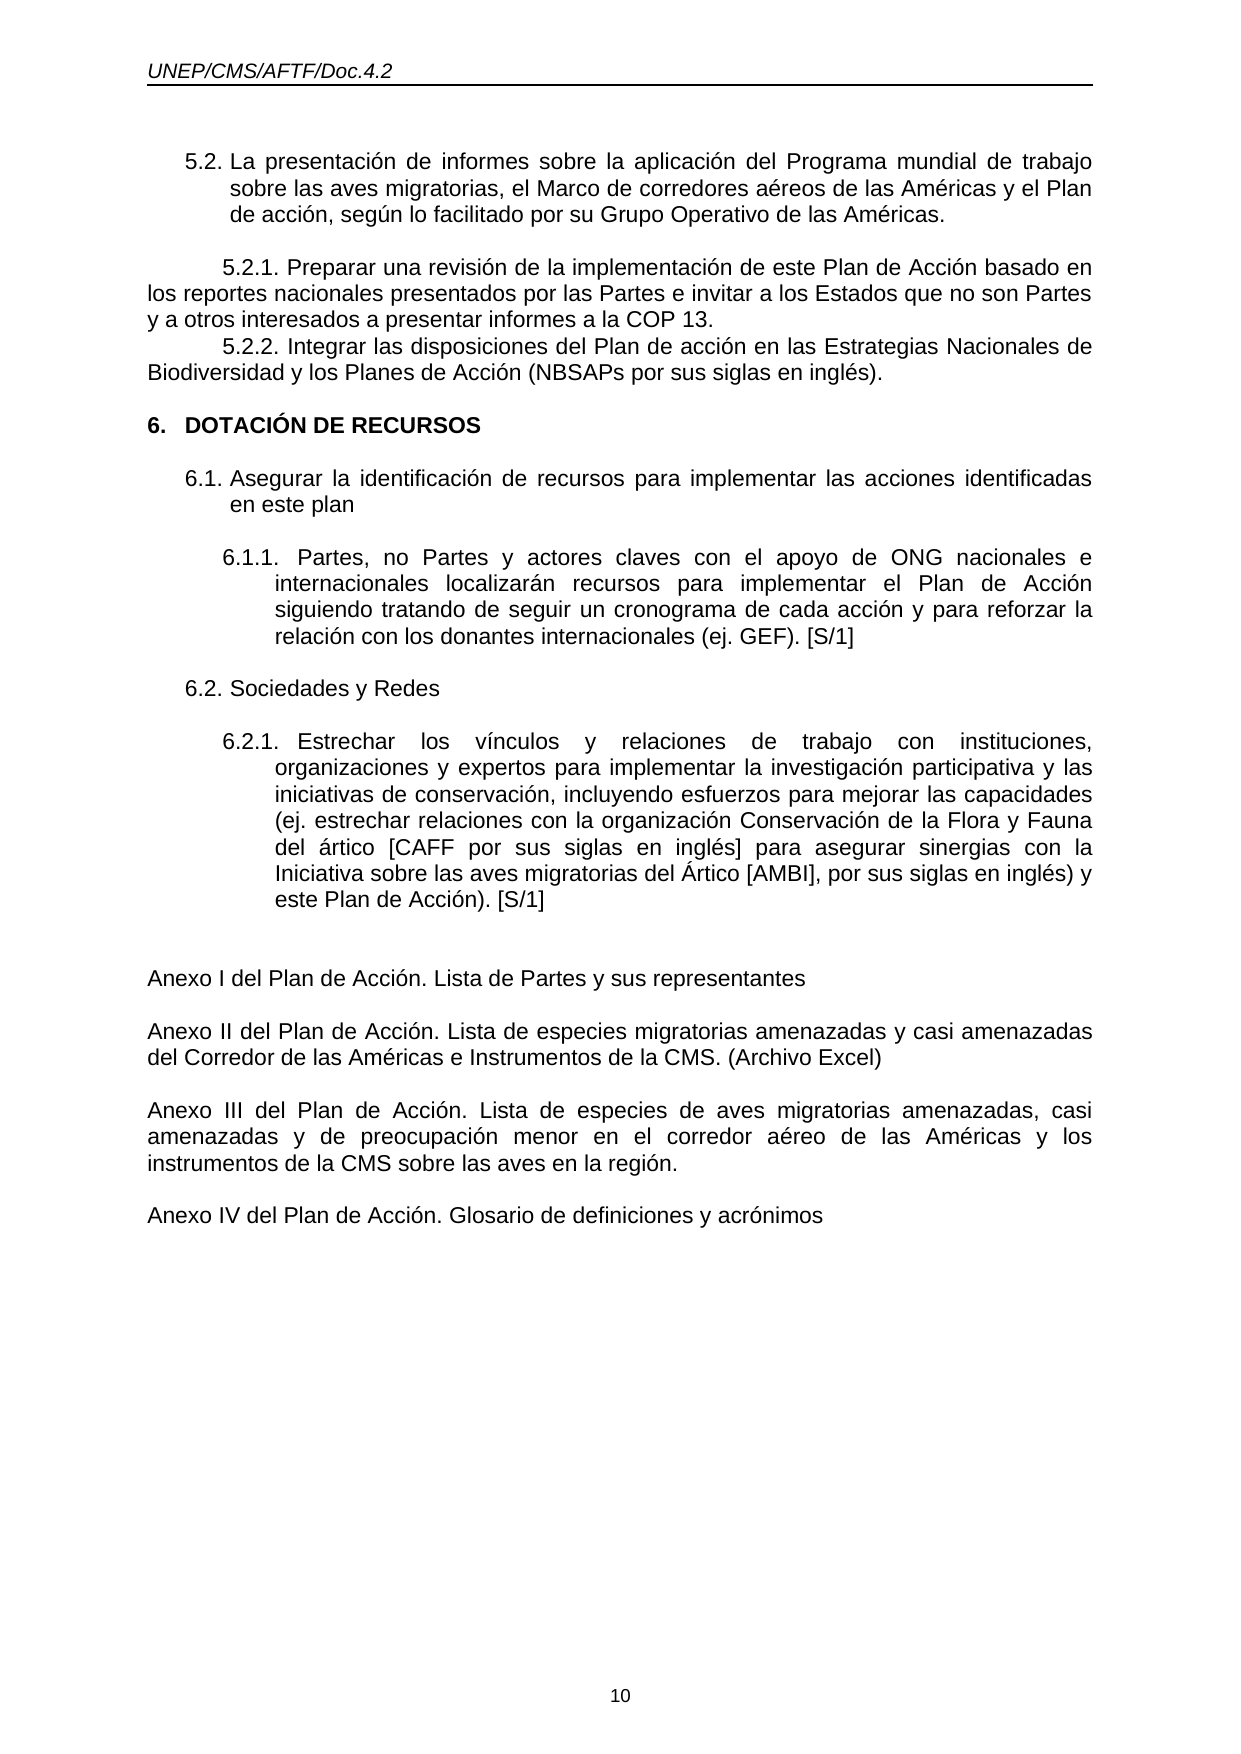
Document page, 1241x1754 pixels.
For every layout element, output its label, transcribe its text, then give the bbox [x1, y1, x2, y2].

text Anexo II del Plan de Acción. Lista de especies migratorias amenazadas y casi amenazadas del Corredor de las Américas e Instrumentos de la CMS. (Archivo Excel) [147, 1018, 1093, 1071]
list Partes, no Partes y actores claves con el apoyo de ONG nacionales e internacionales localizarán recursos para implementar el Plan de Acción siguiendo tratando de seguir un cronograma de cada acción y para reforzar la relación con los donantes internacionales (ej. GEF). [S/1] [222, 543, 1093, 649]
text Anexo IV del Plan de Acción. Glosario de definiciones y acrónimos [147, 1202, 1093, 1229]
list Estrechar los vínculos y relaciones de trabajo con instituciones, organizaciones y expertos para implementar la investigación participativa y las iniciativas de conservación, incluyendo esfuerzos para mejorar las capacidades (ej. estrechar relaciones con la organización Conservación de la Flora y Fauna del ártico [CAFF por sus siglas en inglés] para asegurar sinergias con la Iniciativa sobre las aves migratorias del Ártico [AMBI], por sus siglas en inglés) y este Plan de Acción). [S/1] [222, 728, 1093, 912]
text Anexo III del Plan de Acción. Lista de especies de aves migratorias amenazadas, casi amenazadas y de preocupación menor en el corredor aéreo de las Américas y los instrumentos de la CMS sobre las aves en la región. [147, 1097, 1093, 1176]
text Anexo I del Plan de Acción. Lista de Partes y sus representantes [147, 965, 1093, 992]
text 5.2.1. Preparar una revisión de la implementación de este Plan de Acción basado en los reportes nacionales presentados por las Partes e invitar a los Estados que no son Partes y a otros interesados a presentar informes a la COP 13. [147, 254, 1093, 333]
list DOTACIÓN DE RECURSOS [147, 412, 1093, 438]
list Asegurar la identificación de recursos para implementar las acciones identificadas en este plan [184, 464, 1093, 517]
list Sociedades y Redes [184, 675, 1093, 702]
list La presentación de informes sobre la aplicación del Programa mundial de trabajo sobre las aves migratorias, el Marco de corredores aéreos de las Américas y el Plan de acción, según lo facilitado por su Grupo Operativo de las Américas. [184, 148, 1093, 227]
text 5.2.2. Integrar las disposiciones del Plan de acción en las Estrategias Nacionales de Biodiversidad y los Planes de Acción (NBSAPs por sus siglas en inglés). [147, 333, 1093, 385]
